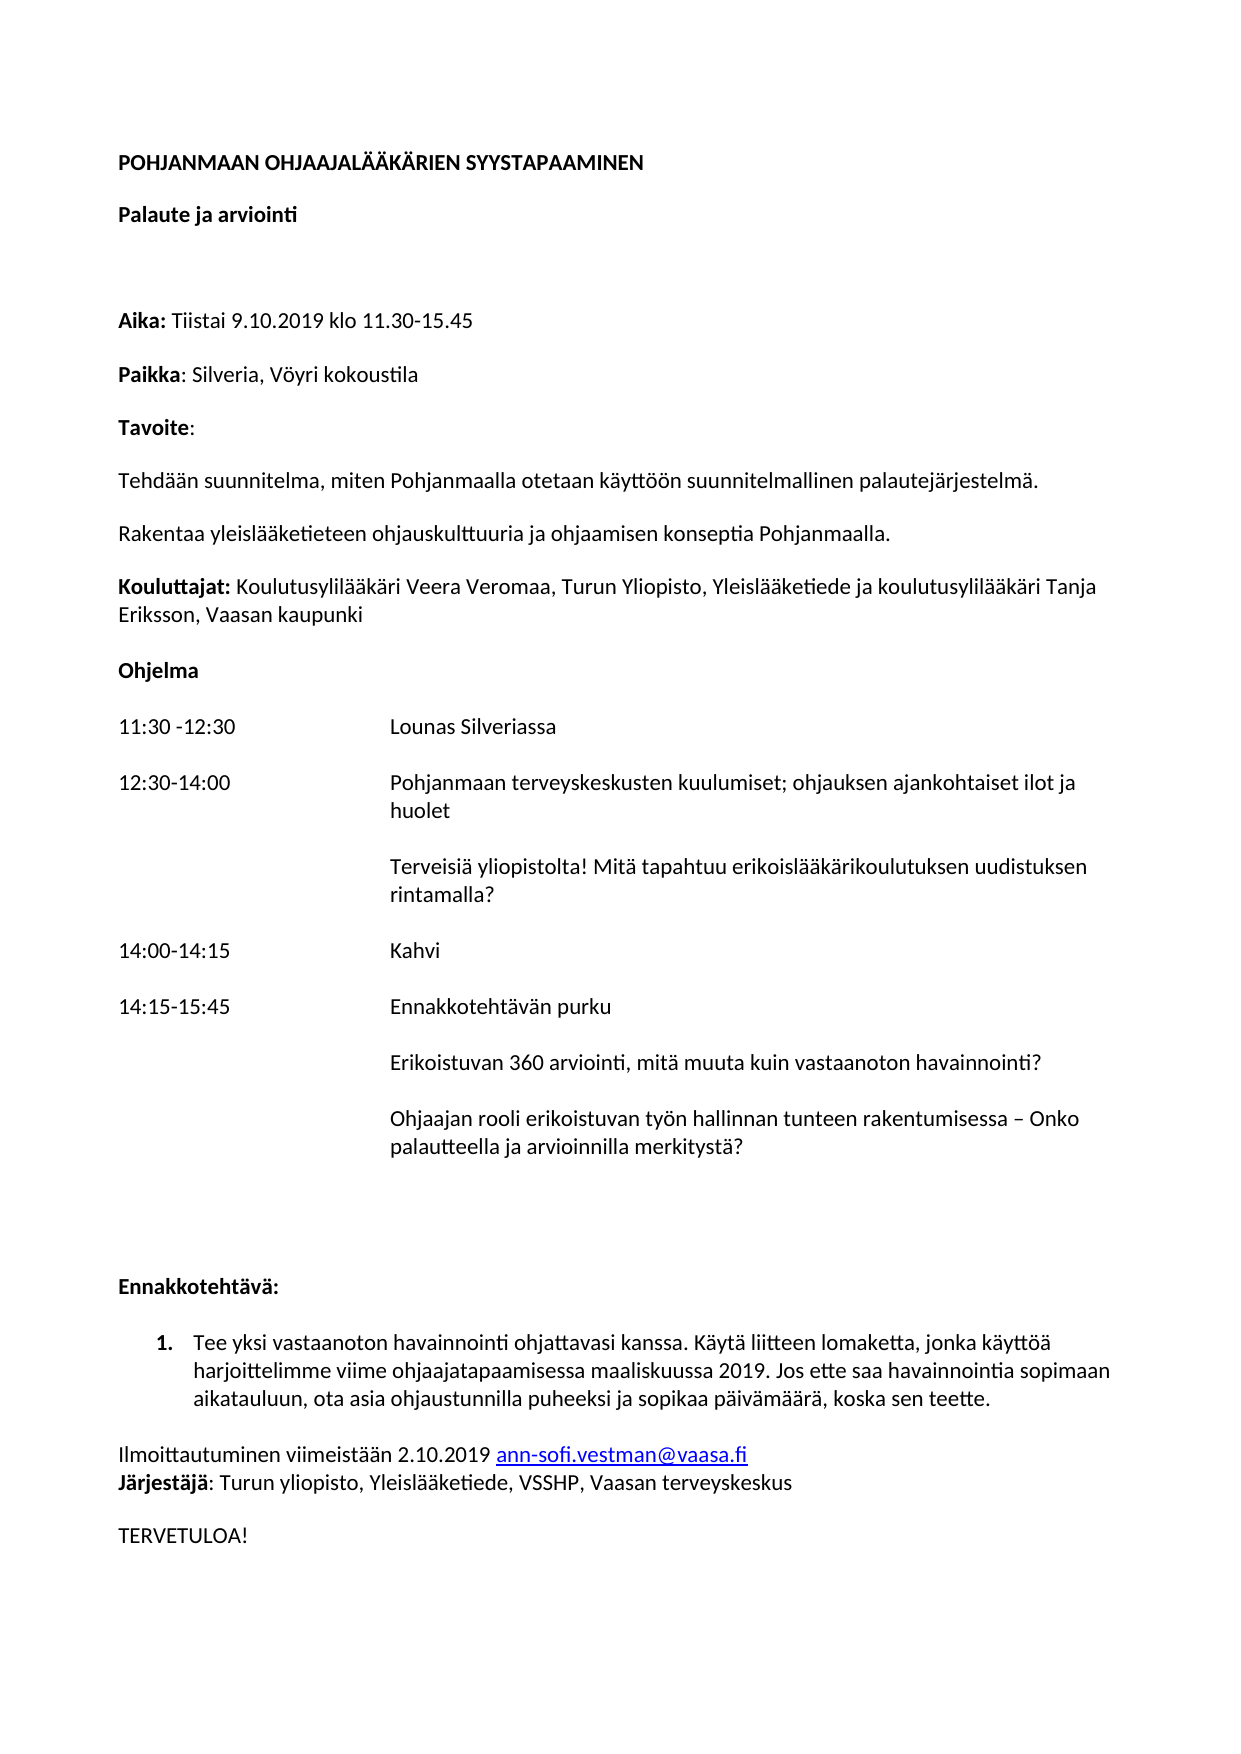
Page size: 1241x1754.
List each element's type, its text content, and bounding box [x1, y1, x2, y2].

text Ohjaajan rooli erikoistuvan työn hallinnan tunteen rakentumisessa – Onko palautteella ja arvioinnilla merkitystä? [390, 1104, 1122, 1160]
text Järjestäjä: Turun yliopisto, Yleislääketiede, VSSHP, Vaasan terveyskeskus [118, 1468, 1122, 1496]
text POHJANMAAN OHJAAJALÄÄKÄRIEN SYYSTAPAAMINEN [118, 148, 1122, 176]
text Tavoite: [118, 413, 1122, 441]
text 12:30-14:00 Pohjanmaan terveyskeskusten kuulumiset; ohjauksen ajankohtaiset ilot ja huolet [118, 768, 1122, 824]
text Paikka: Silveria, Vöyri kokoustila [118, 360, 1122, 388]
text Palaute ja arviointi [118, 201, 1122, 229]
text Ennakkotehtävä: [118, 1272, 1122, 1300]
text 11:30 -12:30 Lounas Silveriassa [118, 712, 1122, 740]
text 14:15-15:45 Ennakkotehtävän purku [118, 992, 1122, 1020]
text Ohjelma [118, 656, 1122, 684]
text Erikoistuvan 360 arviointi, mitä muuta kuin vastaanoton havainnointi? [254, 1048, 1122, 1076]
text TERVETULOA! [118, 1521, 1122, 1549]
text 14:00-14:15 Kahvi [118, 936, 1122, 964]
text Tehdään suunnitelma, miten Pohjanmaalla otetaan käyttöön suunnitelmallinen palautejärjestelmä. [118, 466, 1122, 494]
text Aika: Tiistai 9.10.2019 klo 11.30-15.45 [118, 307, 1122, 335]
text Kouluttajat: Koulutusylilääkäri Veera Veromaa, Turun Yliopisto, Yleislääketiede ja koulutusylilääkäri Tanja Eriksson, Vaasan kaupunki [118, 572, 1122, 628]
list Tee yksi vastaanoton havainnointi ohjattavasi kanssa. Käytä liitteen lomaketta, jonka käyttöä harjoittelimme viime ohjaajatapaamisessa maaliskuussa 2019. Jos ette saa havainnointia sopimaan aikatauluun, ota asia ohjaustunnilla puheeksi ja sopikaa päivämäärä, koska sen teette. [156, 1328, 1122, 1412]
text Rakentaa yleislääketieteen ohjauskulttuuria ja ohjaamisen konseptia Pohjanmaalla. [118, 519, 1122, 547]
text Ilmoittautuminen viimeistään 2.10.2019 ann-sofi.vestman@vaasa.fi [118, 1440, 1122, 1468]
text Terveisiä yliopistolta! Mitä tapahtuu erikoislääkärikoulutuksen uudistuksen rintamalla? [390, 852, 1122, 908]
